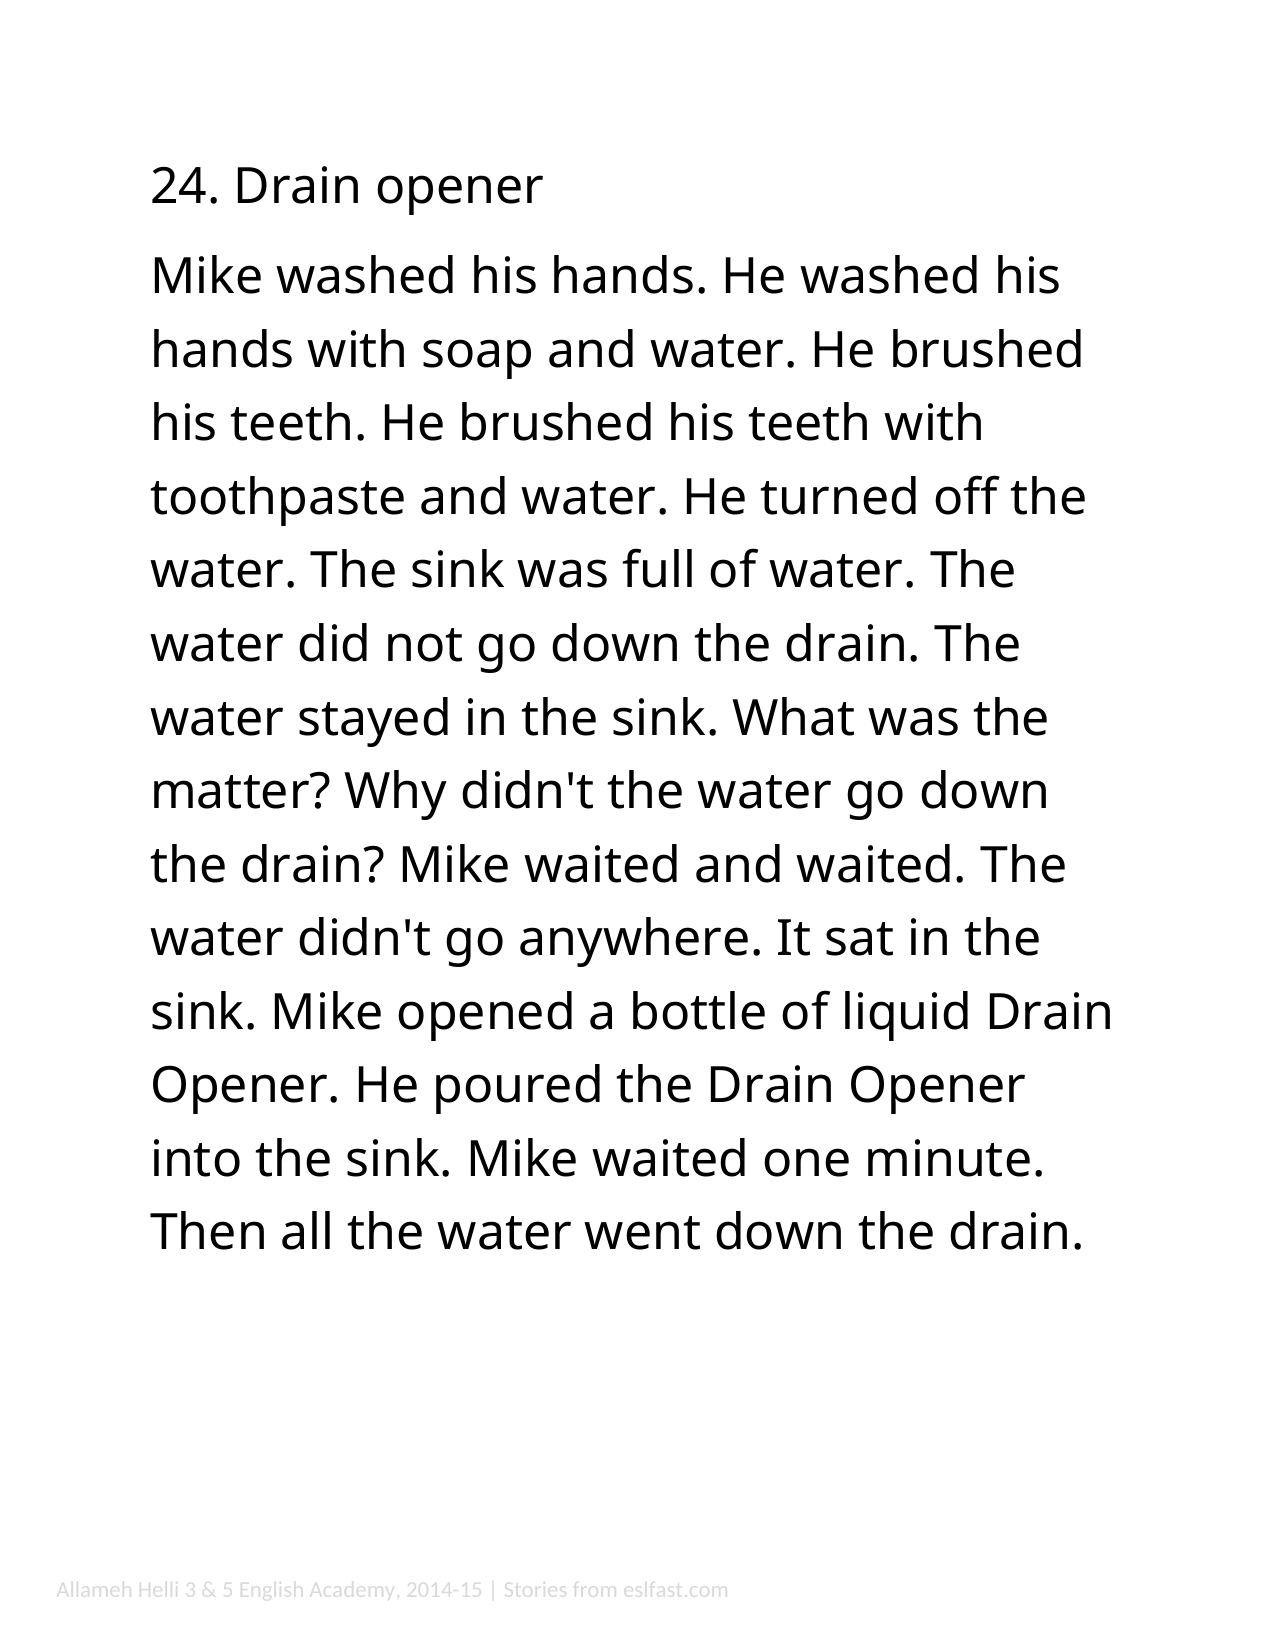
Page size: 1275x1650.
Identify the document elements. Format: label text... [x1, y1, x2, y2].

text Mike washed his hands. He washed his hands with soap and water. He brushed his teeth. He brushed his teeth with toothpaste and water. He turned off the water. The sink was full of water. The water did not go down the drain. The water stayed in the sink. What was the matter? Why didn't the water go down the drain? Mike waited and waited. The water didn't go anywhere. It sat in the sink. Mike opened a bottle of liquid Drain Opener. He poured the Drain Opener into the sink. Mike waited one minute. Then all the water went down the drain. [150, 240, 1125, 1264]
text 24. Drain opener [150, 150, 1125, 218]
